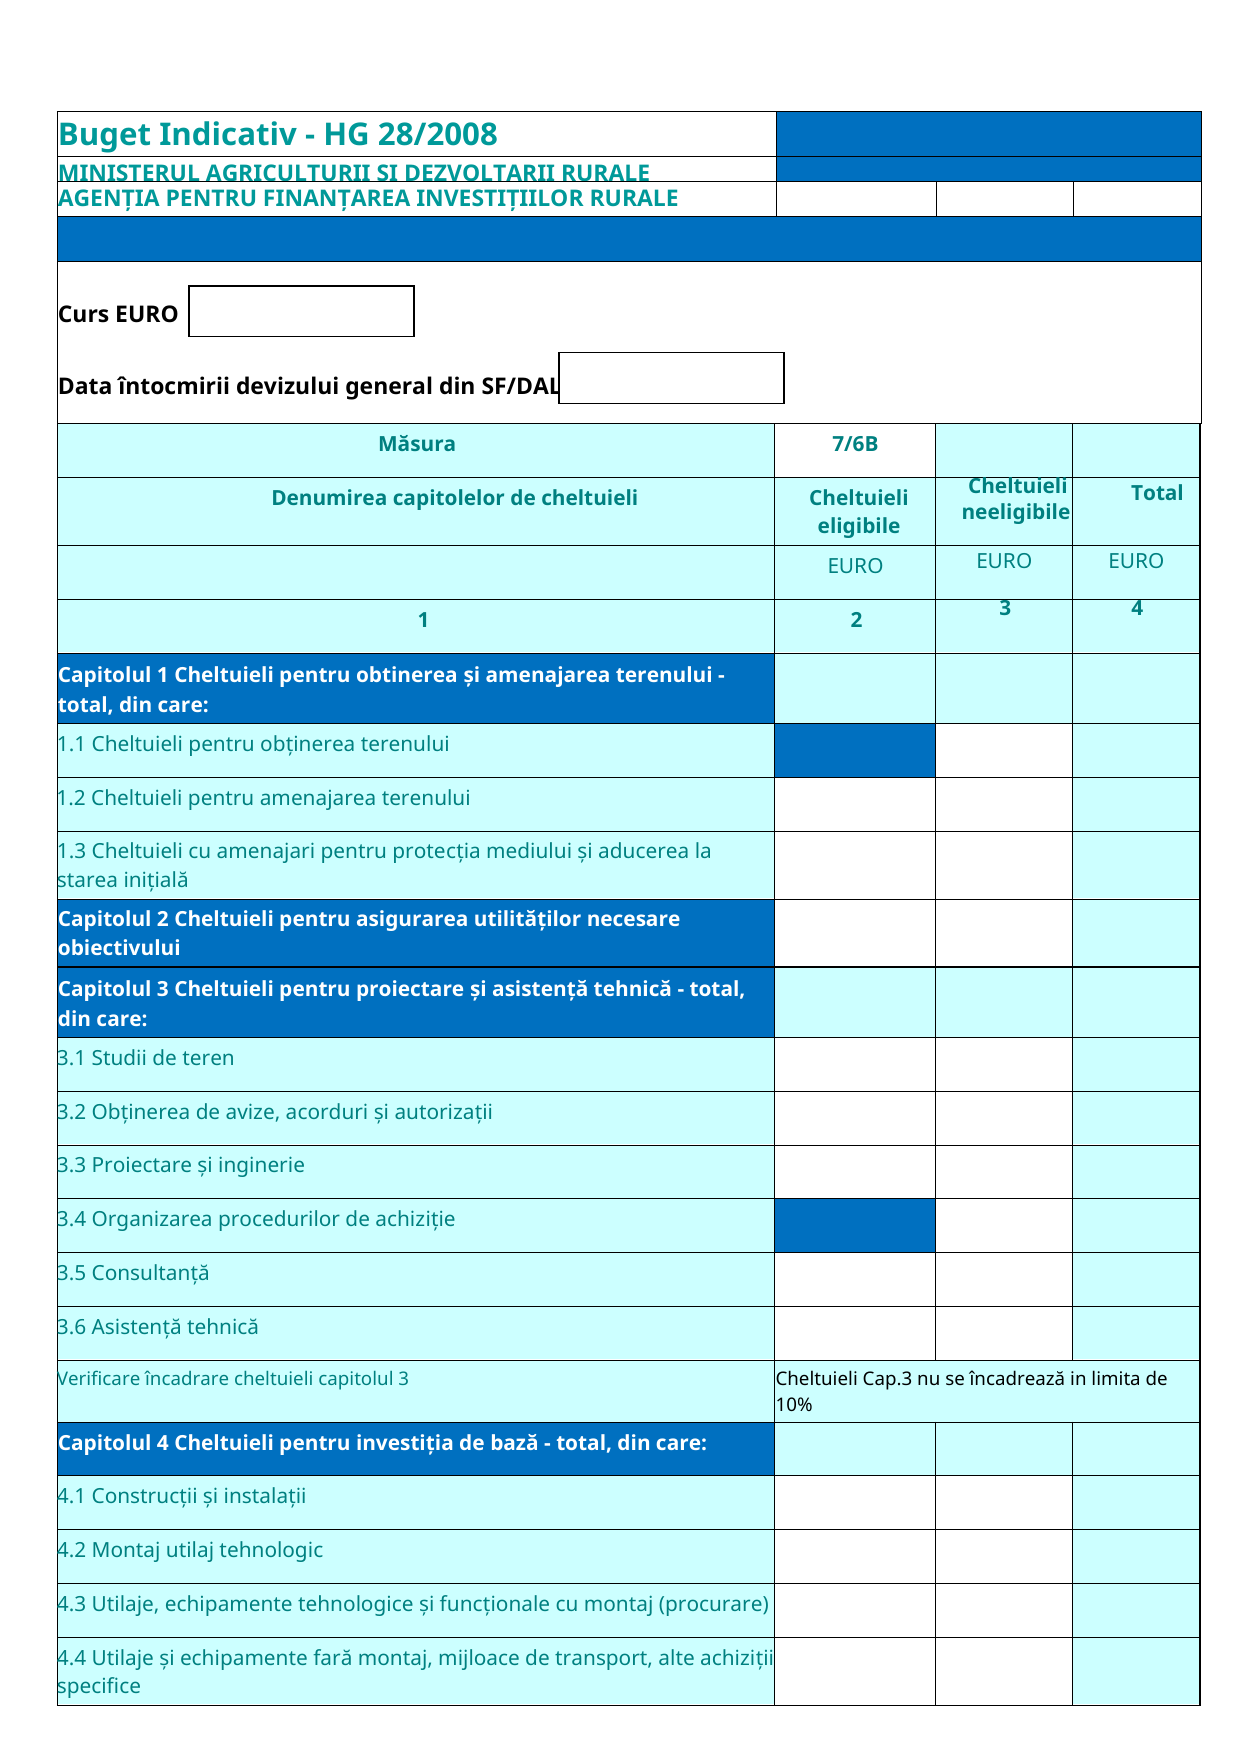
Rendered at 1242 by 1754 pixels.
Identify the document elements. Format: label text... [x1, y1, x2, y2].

table_cell 4.2 Montaj utilaj tehnologic [58, 1530, 774, 1583]
table_cell [775, 1038, 935, 1091]
table_cell [1073, 1584, 1199, 1637]
table_cell AGENŢIA PENTRU FINANŢAREA INVESTIŢIILOR RURALE [58, 182, 776, 216]
table_cell 4.4 Utilaje şi echipamente fară montaj, mijloace de transport, alte achiziţii specifice [58, 1638, 774, 1704]
table_cell [936, 1423, 1072, 1475]
table_cell [936, 1092, 1072, 1144]
table_cell [1073, 1307, 1199, 1359]
table_cell [936, 1584, 1072, 1637]
table_cell 4.3 Utilaje, echipamente tehnologice şi funcţionale cu montaj (procurare) [58, 1584, 774, 1637]
table_cell [1073, 1092, 1199, 1144]
table_cell [777, 157, 1201, 181]
table_cell [1073, 424, 1199, 477]
table_cell [1073, 968, 1199, 1037]
table_cell [936, 968, 1072, 1037]
table_cell 3.1 Studii de teren [58, 1038, 774, 1091]
table_cell Denumirea capitolelor de cheltuieli [58, 478, 774, 545]
table_cell [775, 654, 935, 723]
table_cell EURO [775, 546, 935, 599]
table_cell 3.5 Consultanţă [58, 1253, 774, 1306]
table_cell [58, 217, 1201, 261]
table_cell [777, 182, 936, 216]
table_cell Capitolul 2 Cheltuieli pentru asigurarea utilităţilor necesare obiectivului [58, 900, 774, 966]
table_cell Capitolul 3 Cheltuieli pentru proiectare şi asistenţă tehnică - total, din care: [58, 968, 774, 1037]
table_header [777, 112, 1201, 156]
table_cell MINISTERUL AGRICULTURII SI DEZVOLTARII RURALE [58, 157, 776, 181]
table_cell 1.2 Cheltuieli pentru amenajarea terenului [58, 778, 774, 831]
table_cell 4 [1073, 600, 1199, 652]
table_cell [58, 546, 774, 599]
table_cell Verificare încadrare cheltuieli capitolul 3 [58, 1361, 774, 1422]
table_cell 3 [936, 600, 1072, 652]
table_cell [775, 1530, 935, 1583]
table_cell 3.3 Proiectare şi inginerie [58, 1146, 774, 1198]
table_cell [936, 724, 1072, 777]
table_cell [775, 900, 935, 966]
table_cell 3.2 Obţinerea de avize, acorduri şi autorizaţii [58, 1092, 774, 1144]
table_cell [775, 778, 935, 831]
table_cell [1074, 182, 1201, 216]
table_cell [937, 182, 1073, 216]
table_cell [1073, 900, 1199, 966]
table_cell [775, 1584, 935, 1637]
table_header Buget Indicativ - HG 28/2008 [58, 112, 776, 156]
table_cell [775, 724, 935, 777]
table_cell [1073, 724, 1199, 777]
table_cell 4.1 Construcţii şi instalaţii [58, 1476, 774, 1529]
table_cell [775, 1476, 935, 1529]
table_cell Cheltuieli eligibile [775, 478, 935, 545]
table_cell [936, 1038, 1072, 1091]
table_cell [1073, 1253, 1199, 1306]
table_cell 1.1 Cheltuieli pentru obţinerea terenului [58, 724, 774, 777]
table_cell [775, 1253, 935, 1306]
table_cell [936, 1199, 1072, 1252]
table_cell 1.3 Cheltuieli cu amenajari pentru protecţia mediului şi aducerea la starea iniţială [58, 832, 774, 898]
table_cell Total [1073, 478, 1199, 545]
table_cell [936, 1530, 1072, 1583]
table_cell [775, 968, 935, 1037]
table_cell [1073, 1146, 1199, 1198]
table_cell Cheltuieli Cap.3 nu se încadrează in limita de 10% [775, 1361, 1199, 1422]
table_cell EURO [1073, 546, 1199, 599]
table_cell 7/6B [775, 424, 935, 477]
table_cell [775, 1307, 935, 1359]
table_cell [936, 832, 1072, 898]
table_cell [1073, 1199, 1199, 1252]
table_cell [936, 1307, 1072, 1359]
table_cell [936, 900, 1072, 966]
table_cell [936, 1146, 1072, 1198]
table_cell [775, 1199, 935, 1252]
table_cell [775, 1092, 935, 1144]
table_cell [936, 778, 1072, 831]
table_cell Curs EURO Data întocmirii devizului general din SF/DALI [58, 262, 1201, 423]
table_cell [1073, 832, 1199, 898]
table_cell [1073, 1530, 1199, 1583]
table_cell Capitolul 4 Cheltuieli pentru investiţia de bază - total, din care: [58, 1423, 774, 1475]
table_cell [775, 1638, 935, 1704]
table_cell [936, 1253, 1072, 1306]
table_cell [1073, 654, 1199, 723]
table_cell [775, 1423, 935, 1475]
table_cell [775, 1146, 935, 1198]
table_cell [1073, 1638, 1199, 1704]
table_cell [936, 1476, 1072, 1529]
table_cell Capitolul 1 Cheltuieli pentru obtinerea şi amenajarea terenului - total, din care: [58, 654, 774, 723]
table_cell [936, 1638, 1072, 1704]
table_cell [1073, 1038, 1199, 1091]
table_cell [936, 424, 1072, 477]
table_cell 1 [58, 600, 774, 652]
table_cell 2 [775, 600, 935, 652]
table_cell [1073, 778, 1199, 831]
table_cell EURO [936, 546, 1072, 599]
table_cell 3.4 Organizarea procedurilor de achiziţie [58, 1199, 774, 1252]
table_cell [1073, 1423, 1199, 1475]
table_cell [1073, 1476, 1199, 1529]
table_cell Cheltuieli neeligibile [936, 478, 1072, 545]
table_cell [936, 654, 1072, 723]
table_cell 3.6 Asistenţă tehnică [58, 1307, 774, 1359]
table_cell [775, 832, 935, 898]
table_cell Măsura [58, 424, 774, 477]
